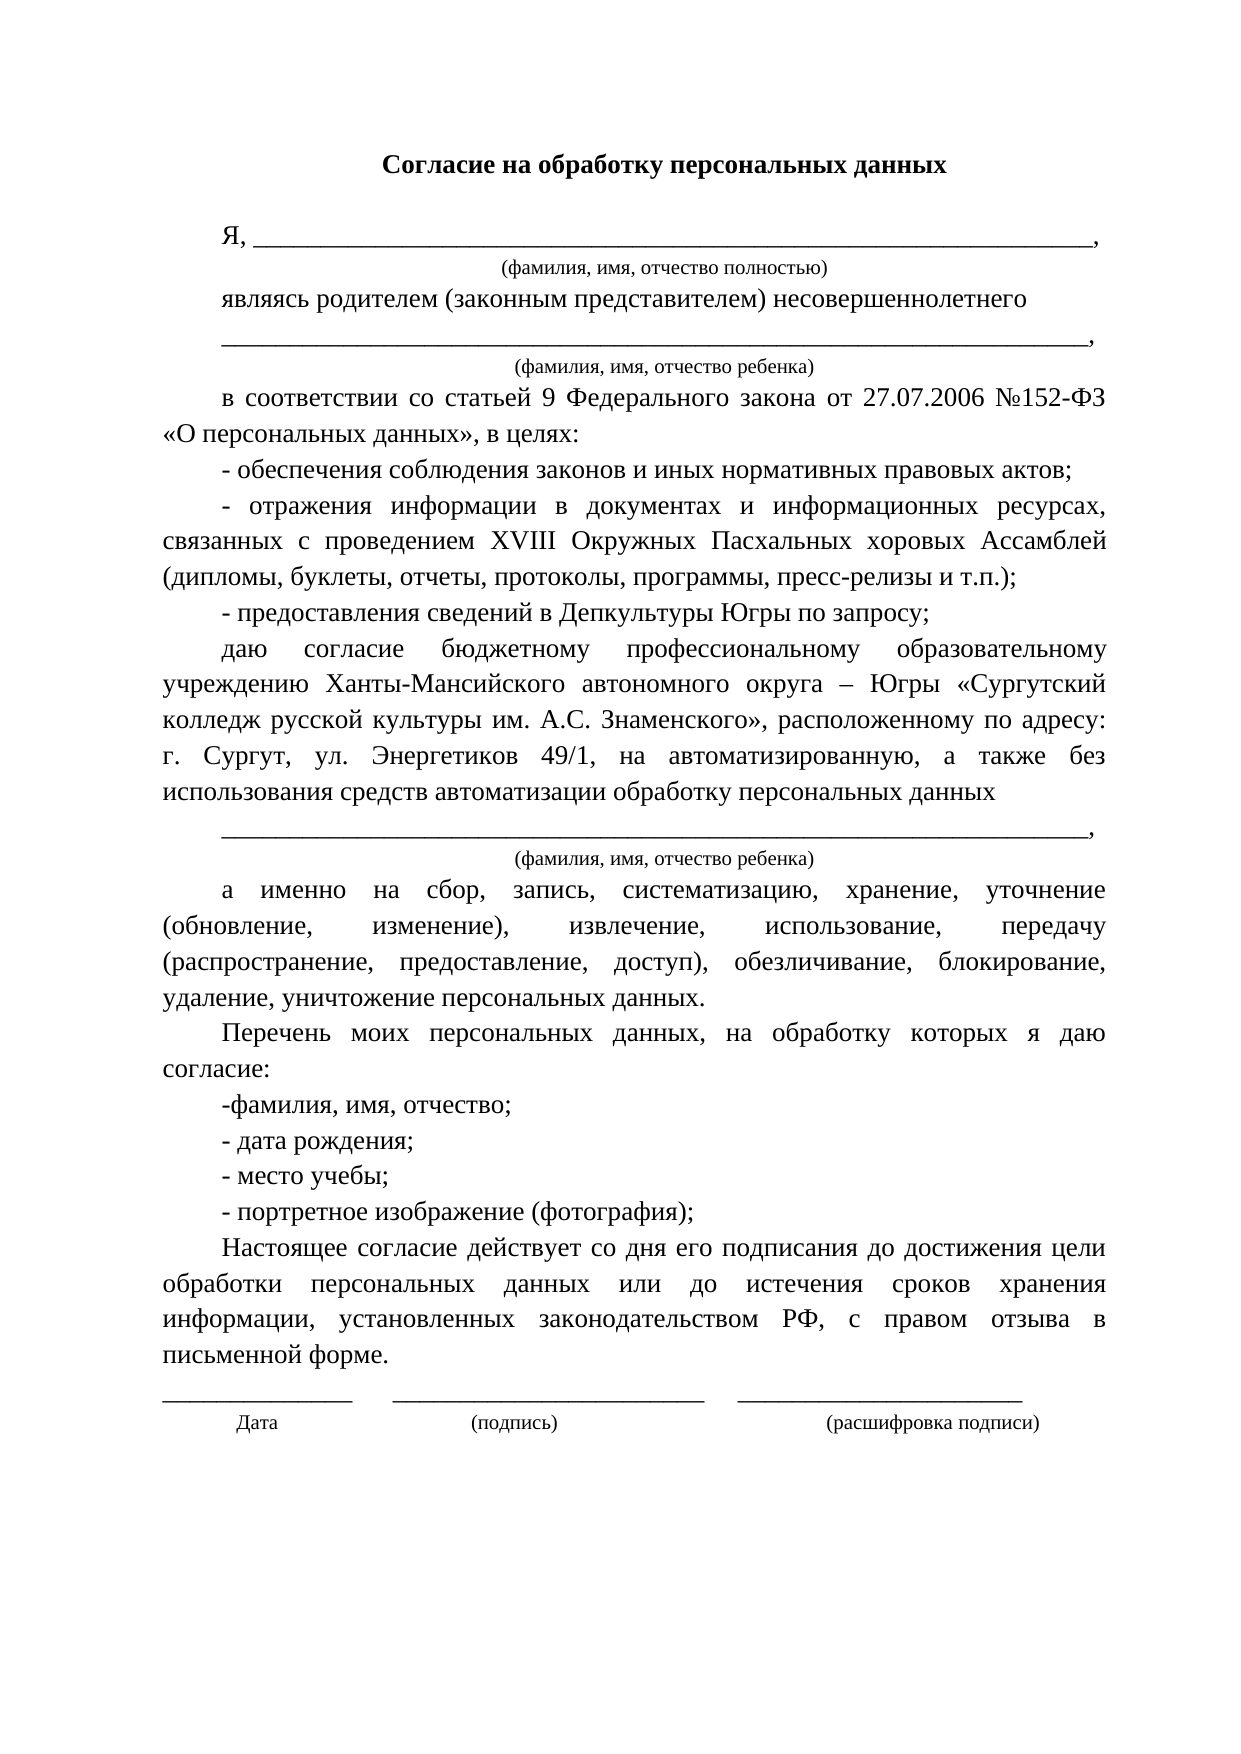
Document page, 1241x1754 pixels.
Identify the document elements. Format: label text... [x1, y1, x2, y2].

text (фамилия, имя, отчество ребенка) [162, 354, 1107, 378]
text - отражения информации в документах и информационных ресурсах, связанных с проведением XVIII Окружных Пасхальных хоровых Ассамблей (дипломы, буклеты, отчеты, протоколы, программы, пресс-релизы и т.п.); [162, 489, 1107, 591]
text ________________________________________________________________, [162, 318, 1107, 349]
text - обеспечения соблюдения законов и иных нормативных правовых актов; [162, 453, 1107, 484]
text Я, ______________________________________________________________, [162, 219, 1107, 250]
text Настоящее согласие действует со дня его подписания до достижения цели обработки персональных данных или до истечения сроков хранения информации, установленных законодательством РФ, с правом отзыва в письменной форме. [162, 1231, 1107, 1369]
text - портретное изображение (фотография); [162, 1195, 1107, 1226]
text ______________ _______________________ _____________________ [162, 1374, 1107, 1405]
text а именно на сбор, запись, систематизацию, хранение, уточнение (обновление, изменение), извлечение, использование, передачу (распространение, предоставление, доступ), обезличивание, блокирование, удаление, уничтожение персональных данных. [162, 874, 1107, 1012]
text - место учебы; [162, 1159, 1107, 1191]
text Дата (подпись) (расшифровка подписи) [162, 1409, 1107, 1434]
text являясь родителем (законным представителем) несовершеннолетнего [162, 282, 1107, 314]
text (фамилия, имя, отчество ребенка) [162, 846, 1107, 870]
text Перечень моих персональных данных, на обработку которых я даю согласие: [162, 1017, 1107, 1083]
text даю согласие бюджетному профессиональному образовательному учреждению Ханты-Мансийского автономного округа – Югры «Сургутский колледж русской культуры им. А.С. Знаменского», расположенному по адресу: г. Сургут, ул. Энергетиков 49/1, на автоматизированную, а также без использования средств автоматизации обработку персональных данных [162, 632, 1107, 806]
text - предоставления сведений в Депкультуры Югры по запросу; [162, 596, 1107, 627]
text -фамилия, имя, отчество; [162, 1088, 1107, 1119]
text в соответствии со статьей 9 Федерального закона от 27.07.2006 №152-ФЗ «О персональных данных», в целях: [162, 382, 1107, 448]
text (фамилия, имя, отчество полностью) [162, 255, 1107, 279]
text ________________________________________________________________, [162, 810, 1107, 841]
text Согласие на обработку персональных данных [162, 148, 1107, 179]
text - дата рождения; [162, 1124, 1107, 1155]
